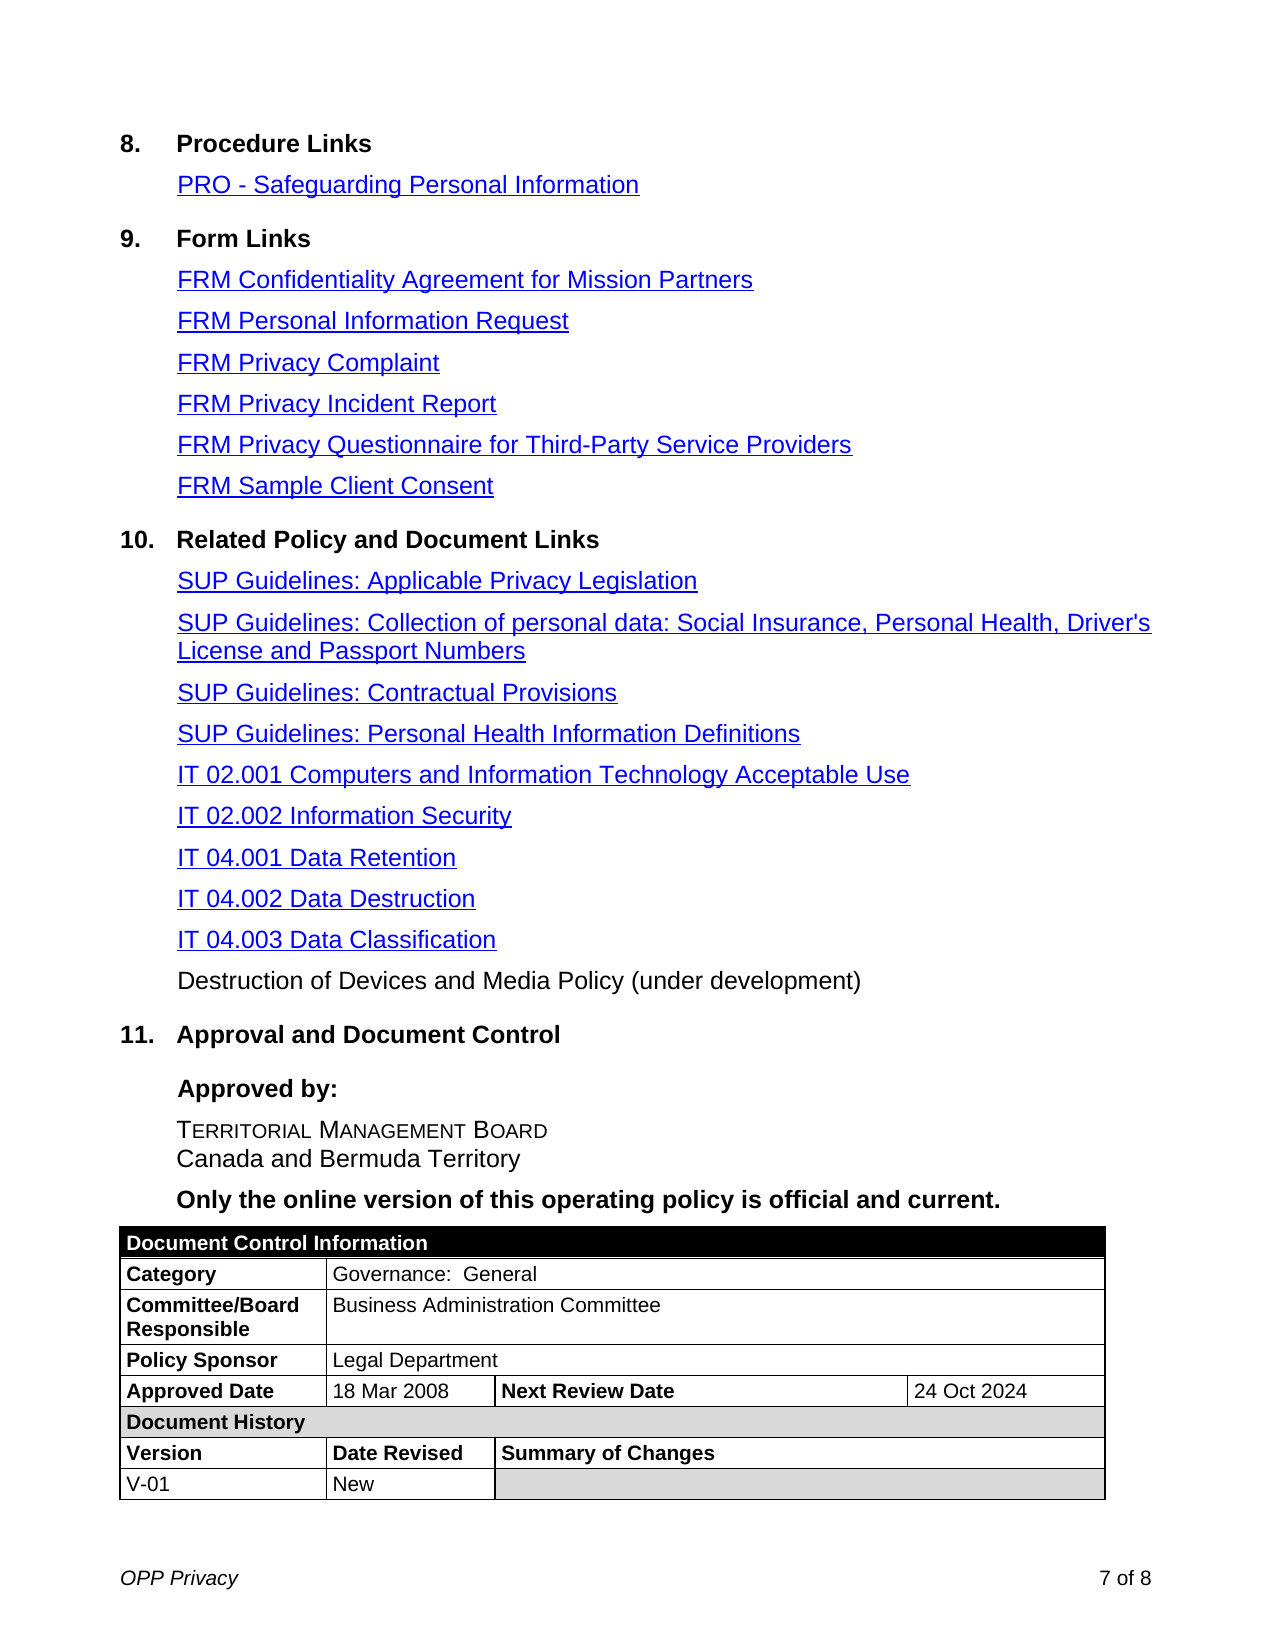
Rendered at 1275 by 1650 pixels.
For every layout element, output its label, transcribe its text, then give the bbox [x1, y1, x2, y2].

text FRM Personal Information Request [177, 306, 1155, 335]
table_cell Governance: General [327, 1259, 1104, 1288]
subtitle Related Policy and Document Links [120, 525, 1155, 554]
text FRM Privacy Complaint [177, 348, 1155, 376]
subtitle Form Links [120, 224, 1155, 253]
text Destruction of Devices and Media Policy (under development) [177, 966, 1155, 995]
text Only the online version of this operating policy is official and current. [176, 1185, 1155, 1214]
text SUP Guidelines: Contractual Provisions [177, 678, 1155, 706]
text SUP Guidelines: Personal Health Information Definitions [177, 719, 1155, 748]
table_header Document Control Information [121, 1228, 1104, 1257]
subtitle Approval and Document Control [120, 1020, 1155, 1049]
table_cell Committee/Board Responsible [121, 1290, 326, 1343]
text IT 02.002 Information Security [177, 801, 1155, 830]
text IT 04.001 Data Retention [177, 843, 1155, 871]
text Territorial Management Board [176, 1115, 1155, 1144]
table_cell New [327, 1469, 494, 1499]
text IT 04.003 Data Classification [177, 925, 1155, 954]
table_cell Category [121, 1259, 326, 1288]
table_cell 24 Oct 2024 [908, 1376, 1104, 1406]
table_cell Policy Sponsor [121, 1345, 326, 1374]
table_cell V-01 [121, 1469, 326, 1499]
table_cell Approved Date [121, 1376, 326, 1406]
text SUP Guidelines: Collection of personal data: Social Insurance, Personal Health, Driver's License and Passport Numbers [177, 608, 1155, 665]
table_cell 18 Mar 2008 [327, 1376, 494, 1406]
table_cell Summary of Changes [496, 1438, 1104, 1468]
subtitle Procedure Links [120, 129, 1155, 158]
text Approved by: [177, 1074, 1155, 1103]
text Canada and Bermuda Territory [176, 1144, 1155, 1173]
text SUP Guidelines: Applicable Privacy Legislation [177, 566, 1155, 595]
text FRM Privacy Questionnaire for Third-Party Service Providers [177, 430, 1155, 459]
table_cell Date Revised [327, 1438, 494, 1468]
table_cell [496, 1469, 1104, 1499]
text IT 04.002 Data Destruction [177, 884, 1155, 913]
text FRM Sample Client Consent [177, 471, 1155, 500]
text PRO - Safeguarding Personal Information [177, 170, 1155, 199]
table_cell Document History [121, 1407, 1104, 1437]
text IT 02.001 Computers and Information Technology Acceptable Use [177, 760, 1155, 789]
table_cell Business Administration Committee [327, 1290, 1104, 1343]
table_cell Legal Department [327, 1345, 1104, 1374]
text FRM Confidentiality Agreement for Mission Partners [177, 265, 1155, 294]
table_cell Version [121, 1438, 326, 1468]
table_cell Next Review Date [496, 1376, 907, 1406]
text FRM Privacy Incident Report [177, 389, 1155, 418]
